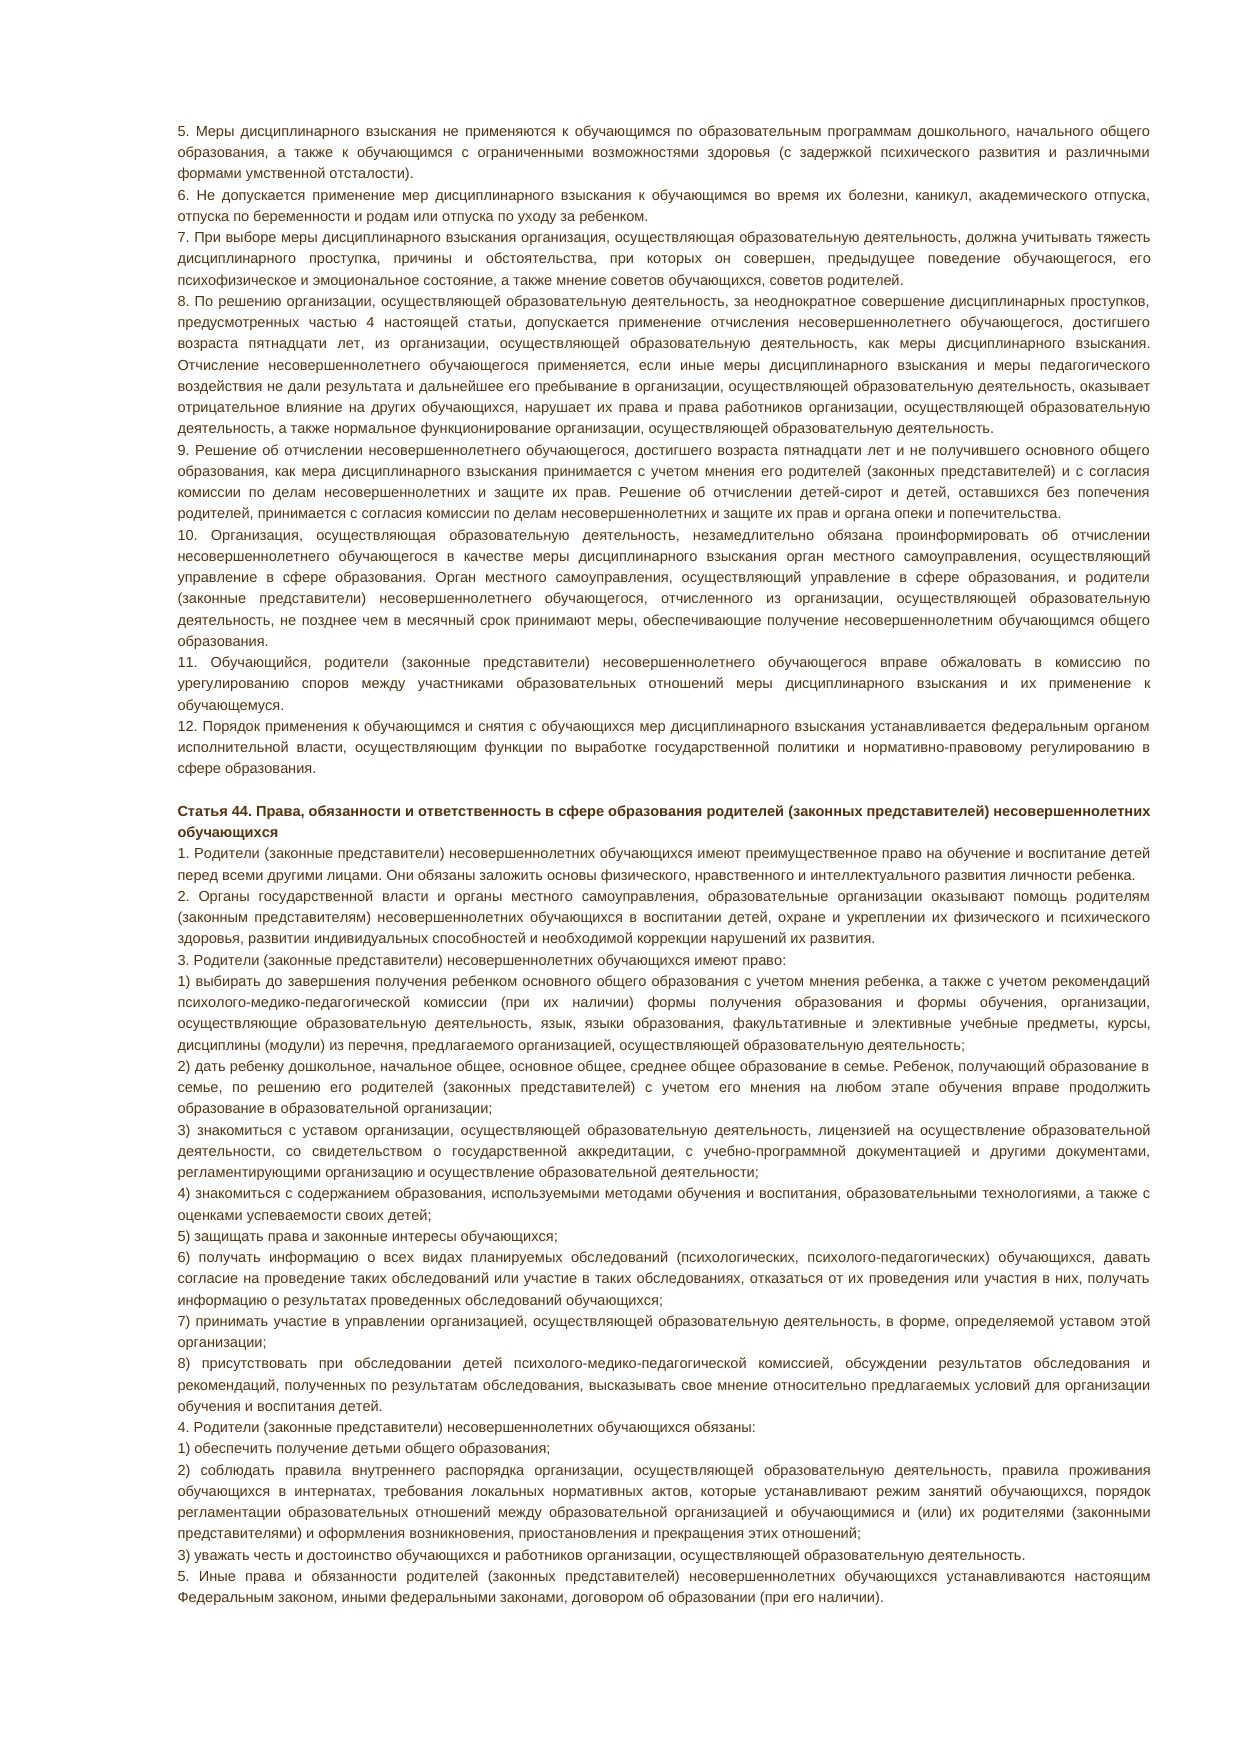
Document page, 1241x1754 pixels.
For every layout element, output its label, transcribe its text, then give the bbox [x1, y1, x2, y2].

text 2) соблюдать правила внутреннего распорядка организации, осуществляющей образовательную деятельность, правила проживания обучающихся в интернатах, требования локальных нормативных актов, которые устанавливают режим занятий обучающихся, порядок регламентации образовательных отношений между образовательной организацией и обучающимися и (или) их родителями (законными представителями) и оформления возникновения, приостановления и прекращения этих отношений; [177, 1457, 1152, 1542]
text 5) защищать права и законные интересы обучающихся; [177, 1223, 1152, 1244]
text 12. Порядок применения к обучающимся и снятия с обучающихся мер дисциплинарного взыскания устанавливается федеральным органом исполнительной власти, осуществляющим функции по выработке государственной политики и нормативно-правовому регулированию в сфере образования. [177, 713, 1152, 777]
text 9. Решение об отчислении несовершеннолетнего обучающегося, достигшего возраста пятнадцати лет и не получившего основного общего образования, как мера дисциплинарного взыскания принимается с учетом мнения его родителей (законных представителей) и с согласия комиссии по делам несовершеннолетних и защите их прав. Решение об отчислении детей-сирот и детей, оставшихся без попечения родителей, принимается с согласия комиссии по делам несовершеннолетних и защите их прав и органа опеки и попечительства. [177, 437, 1152, 522]
text 8) присутствовать при обследовании детей психолого-медико-педагогической комиссией, обсуждении результатов обследования и рекомендаций, полученных по результатам обследования, высказывать свое мнение относительно предлагаемых условий для организации обучения и воспитания детей. [177, 1351, 1152, 1414]
text 4. Родители (законные представители) несовершеннолетних обучающихся обязаны: [177, 1414, 1152, 1436]
text 1) обеспечить получение детьми общего образования; [177, 1436, 1152, 1457]
text 2. Органы государственной власти и органы местного самоуправления, образовательные организации оказывают помощь родителям (законным представителям) несовершеннолетних обучающихся в воспитании детей, охране и укреплении их физического и психического здоровья, развитии индивидуальных способностей и необходимой коррекции нарушений их развития. [177, 883, 1152, 947]
text Статья 44. Права, обязанности и ответственность в сфере образования родителей (законных представителей) несовершеннолетних обучающихся [177, 798, 1152, 841]
text 5. Иные права и обязанности родителей (законных представителей) несовершеннолетних обучающихся устанавливаются настоящим Федеральным законом, иными федеральными законами, договором об образовании (при его наличии). [177, 1563, 1152, 1606]
text 4) знакомиться с содержанием образования, используемыми методами обучения и воспитания, образовательными технологиями, а также с оценками успеваемости своих детей; [177, 1181, 1152, 1223]
text 6) получать информацию о всех видах планируемых обследований (психологических, психолого-педагогических) обучающихся, давать согласие на проведение таких обследований или участие в таких обследованиях, отказаться от их проведения или участия в них, получать информацию о результатах проведенных обследований обучающихся; [177, 1244, 1152, 1308]
text 1. Родители (законные представители) несовершеннолетних обучающихся имеют преимущественное право на обучение и воспитание детей перед всеми другими лицами. Они обязаны заложить основы физического, нравственного и интеллектуального развития личности ребенка. [177, 841, 1152, 883]
text 5. Меры дисциплинарного взыскания не применяются к обучающимся по образовательным программам дошкольного, начального общего образования, а также к обучающимся с ограниченными возможностями здоровья (с задержкой психического развития и различными формами умственной отсталости). [177, 118, 1152, 182]
text 3. Родители (законные представители) несовершеннолетних обучающихся имеют право: [177, 947, 1152, 968]
text 3) знакомиться с уставом организации, осуществляющей образовательную деятельность, лицензией на осуществление образовательной деятельности, со свидетельством о государственной аккредитации, с учебно-программной документацией и другими документами, регламентирующими организацию и осуществление образовательной деятельности; [177, 1117, 1152, 1181]
text 8. По решению организации, осуществляющей образовательную деятельность, за неоднократное совершение дисциплинарных проступков, предусмотренных частью 4 настоящей статьи, допускается применение отчисления несовершеннолетнего обучающегося, достигшего возраста пятнадцати лет, из организации, осуществляющей образовательную деятельность, как меры дисциплинарного взыскания. Отчисление несовершеннолетнего обучающегося применяется, если иные меры дисциплинарного взыскания и меры педагогического воздействия не дали результата и дальнейшее его пребывание в организации, осуществляющей образовательную деятельность, оказывает отрицательное влияние на других обучающихся, нарушает их права и права работников организации, осуществляющей образовательную деятельность, а также нормальное функционирование организации, осуществляющей образовательную деятельность. [177, 288, 1152, 437]
text 11. Обучающийся, родители (законные представители) несовершеннолетнего обучающегося вправе обжаловать в комиссию по урегулированию споров между участниками образовательных отношений меры дисциплинарного взыскания и их применение к обучающемуся. [177, 649, 1152, 713]
text 6. Не допускается применение мер дисциплинарного взыскания к обучающимся во время их болезни, каникул, академического отпуска, отпуска по беременности и родам или отпуска по уходу за ребенком. [177, 182, 1152, 224]
text 3) уважать честь и достоинство обучающихся и работников организации, осуществляющей образовательную деятельность. [177, 1542, 1152, 1563]
text 2) дать ребенку дошкольное, начальное общее, основное общее, среднее общее образование в семье. Ребенок, получающий образование в семье, по решению его родителей (законных представителей) с учетом его мнения на любом этапе обучения вправе продолжить образование в образовательной организации; [177, 1053, 1152, 1117]
text 10. Организация, осуществляющая образовательную деятельность, незамедлительно обязана проинформировать об отчислении несовершеннолетнего обучающегося в качестве меры дисциплинарного взыскания орган местного самоуправления, осуществляющий управление в сфере образования. Орган местного самоуправления, осуществляющий управление в сфере образования, и родители (законные представители) несовершеннолетнего обучающегося, отчисленного из организации, осуществляющей образовательную деятельность, не позднее чем в месячный срок принимают меры, обеспечивающие получение несовершеннолетним обучающимся общего образования. [177, 522, 1152, 649]
text 1) выбирать до завершения получения ребенком основного общего образования с учетом мнения ребенка, а также с учетом рекомендаций психолого-медико-педагогической комиссии (при их наличии) формы получения образования и формы обучения, организации, осуществляющие образовательную деятельность, язык, языки образования, факультативные и элективные учебные предметы, курсы, дисциплины (модули) из перечня, предлагаемого организацией, осуществляющей образовательную деятельность; [177, 968, 1152, 1053]
text 7. При выборе меры дисциплинарного взыскания организация, осуществляющая образовательную деятельность, должна учитывать тяжесть дисциплинарного проступка, причины и обстоятельства, при которых он совершен, предыдущее поведение обучающегося, его психофизическое и эмоциональное состояние, а также мнение советов обучающихся, советов родителей. [177, 224, 1152, 288]
text 7) принимать участие в управлении организацией, осуществляющей образовательную деятельность, в форме, определяемой уставом этой организации; [177, 1308, 1152, 1351]
